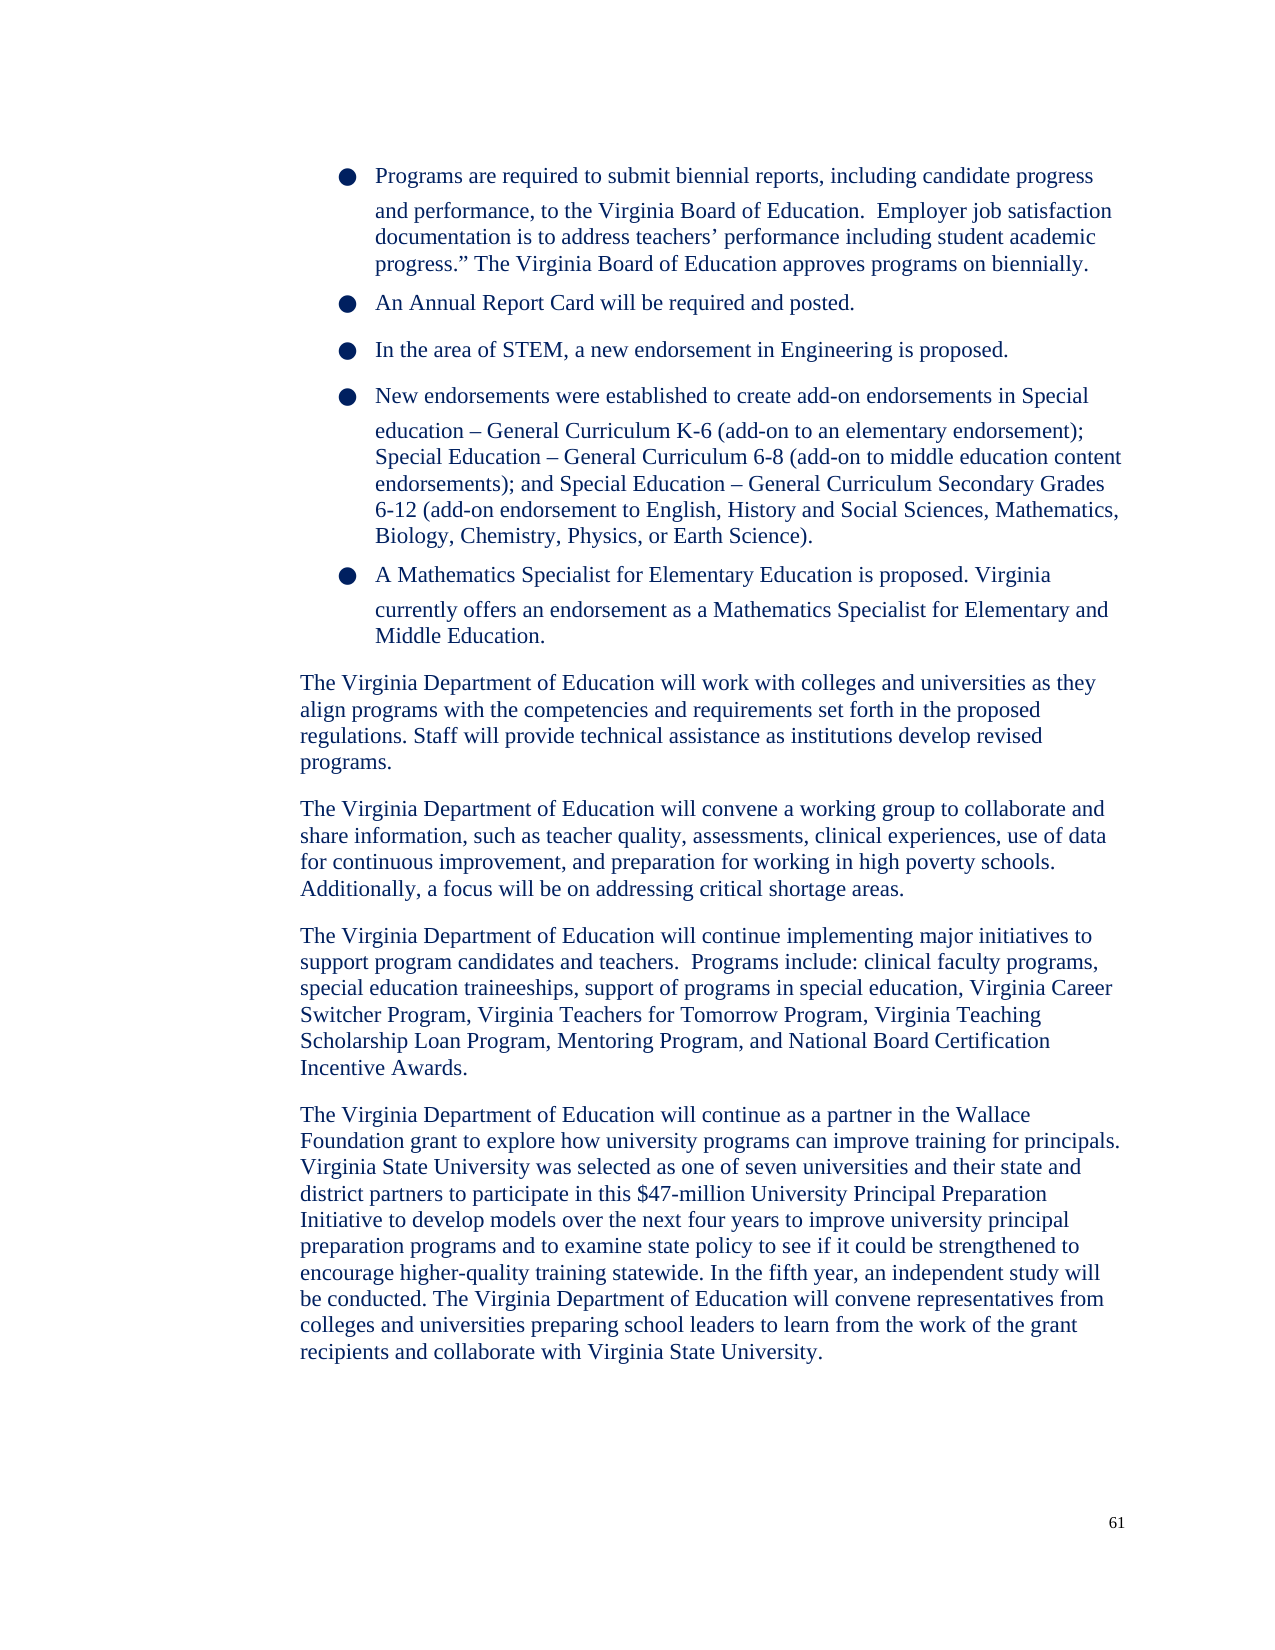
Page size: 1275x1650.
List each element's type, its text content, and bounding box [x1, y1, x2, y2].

list A Mathematics Specialist for Elementary Education is proposed. Virginia currently offers an endorsement as a Mathematics Specialist for Elementary and Middle Education. [337, 549, 1125, 648]
text The Virginia Department of Education will continue implementing major initiatives to support program candidates and teachers. Programs include: clinical faculty programs, special education traineeships, support of programs in special education, Virginia Career Switcher Program, Virginia Teachers for Tomorrow Program, Virginia Teaching Scholarship Loan Program, Mentoring Program, and National Board Certification Incentive Awards. [300, 922, 1125, 1080]
text The Virginia Department of Education will continue as a partner in the Wallace Foundation grant to explore how university programs can improve training for principals. Virginia State University was selected as one of seven universities and their state and district partners to participate in this $47-million University Principal Preparation Initiative to develop models over the next four years to improve university principal preparation programs and to examine state policy to see if it could be strengthened to encourage higher-quality training statewide. In the fifth year, an independent study will be conducted. The Virginia Department of Education will convene representatives from colleges and universities preparing school leaders to learn from the work of the grant recipients and collaborate with Virginia State University. [300, 1101, 1125, 1392]
list In the area of STEM, a new endorsement in Engineering is proposed. [337, 323, 1125, 370]
list An Annual Report Card will be required and posted. [337, 276, 1125, 323]
list New endorsements were established to create add-on endorsements in Special education – General Curriculum K-6 (add-on to an elementary endorsement); Special Education – General Curriculum 6-8 (add-on to middle education content endorsements); and Special Education – General Curriculum Secondary Grades 6-12 (add-on endorsement to English, History and Social Sciences, Mathematics, Biology, Chemistry, Physics, or Earth Science). [337, 370, 1125, 549]
list Programs are required to submit biennial reports, including candidate progress and performance, to the Virginia Board of Education. Employer job satisfaction documentation is to address teachers’ performance including student academic progress.” The Virginia Board of Education approves programs on biennially. [337, 150, 1125, 276]
text The Virginia Department of Education will work with colleges and universities as they align programs with the competencies and requirements set forth in the proposed regulations. Staff will provide technical assistance as institutions develop revised programs. [300, 669, 1125, 775]
text The Virginia Department of Education will convene a working group to collaborate and share information, such as teacher quality, assessments, clinical experiences, use of data for continuous improvement, and preparation for working in high poverty schools. Additionally, a focus will be on addressing critical shortage areas. [300, 796, 1125, 901]
